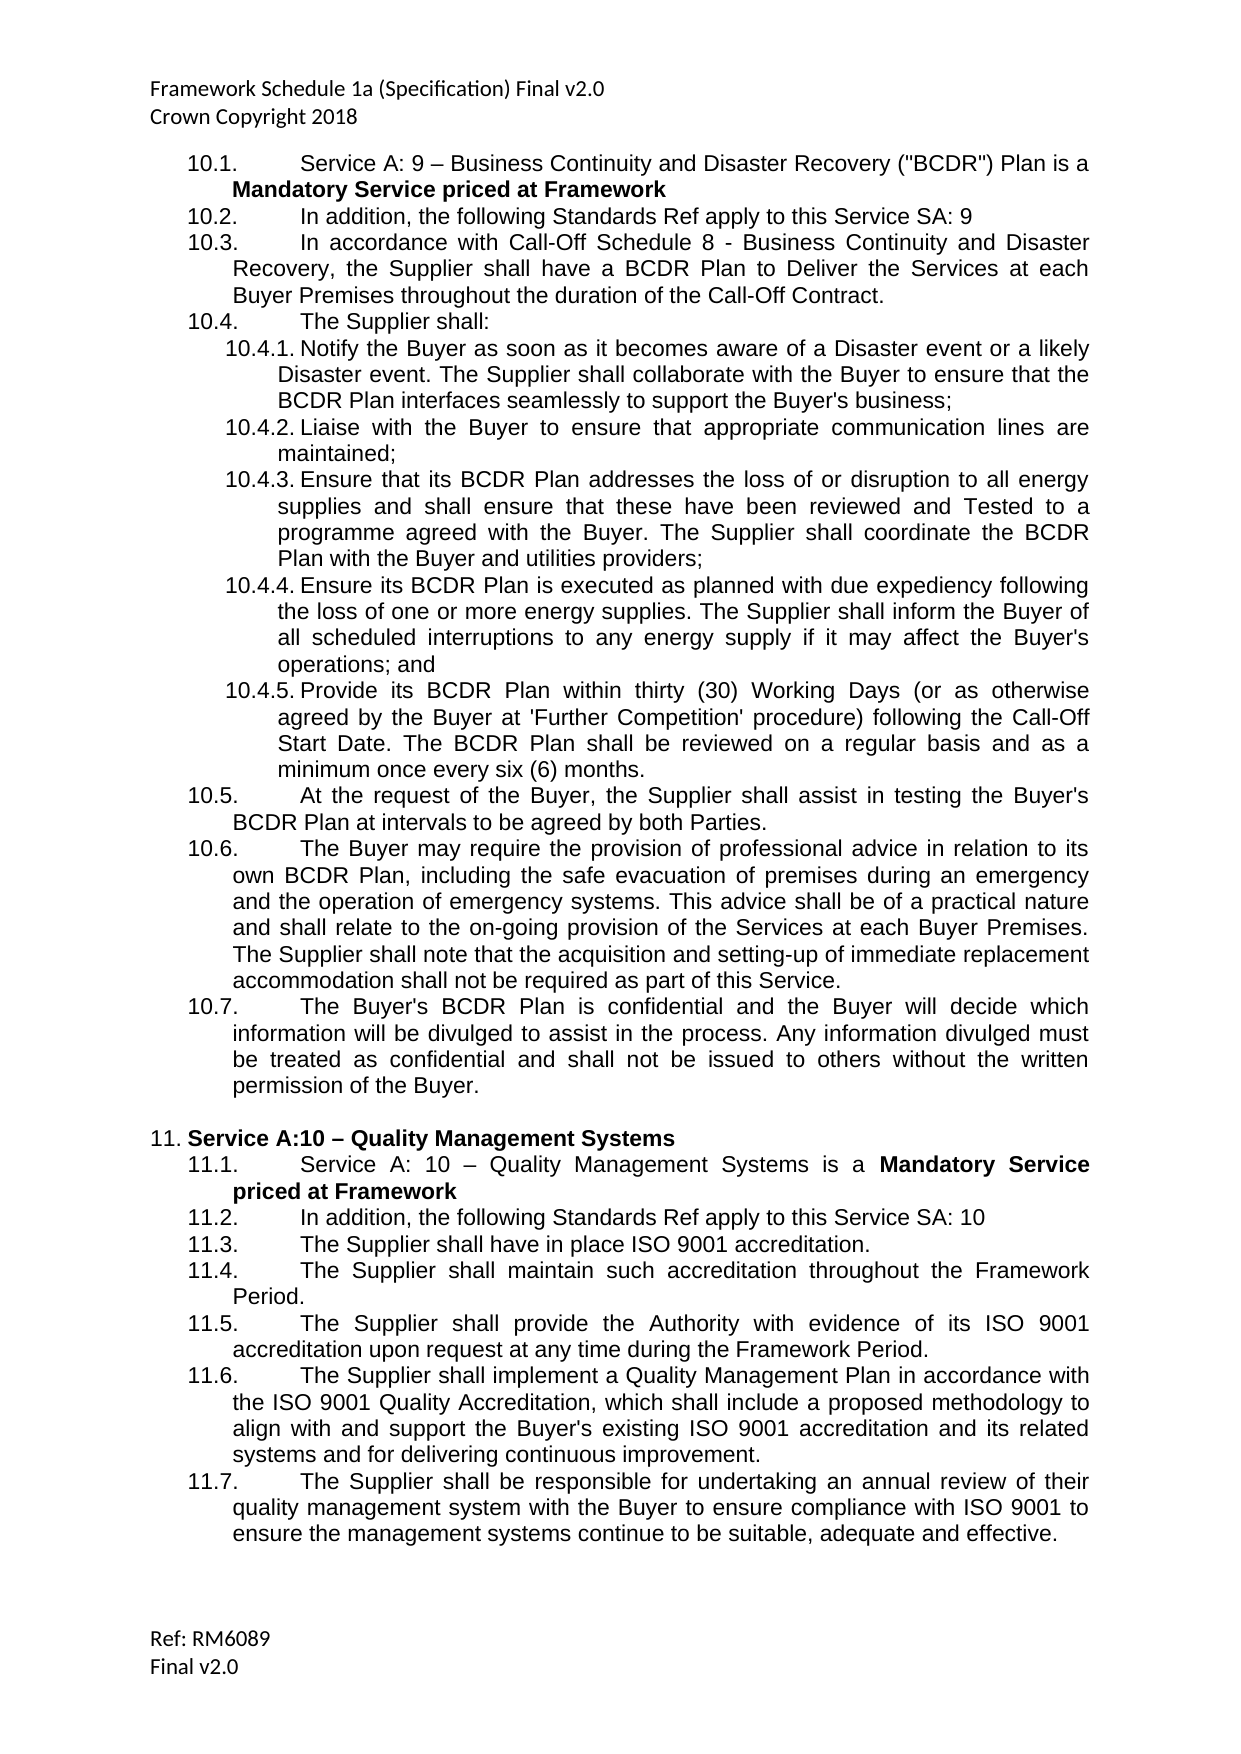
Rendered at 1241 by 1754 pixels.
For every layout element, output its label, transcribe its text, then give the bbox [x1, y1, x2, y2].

list Ensure its BCDR Plan is executed as planned with due expediency following the loss of one or more energy supplies. The Supplier shall inform the Buyer of all scheduled interruptions to any energy supply if it may affect the Buyer's operations; and [225, 572, 1090, 677]
list Ensure that its BCDR Plan addresses the loss of or disruption to all energy supplies and shall ensure that these have been reviewed and Tested to a programme agreed with the Buyer. The Supplier shall coordinate the BCDR Plan with the Buyer and utilities providers; [225, 466, 1090, 572]
list The Buyer's BCDR Plan is confidential and the Buyer will decide which information will be divulged to assist in the process. Any information divulged must be treated as confidential and shall not be issued to others without the written permission of the Buyer. [187, 993, 1090, 1099]
list In accordance with Call-Off Schedule 8 - Business Continuity and Disaster Recovery, the Supplier shall have a BCDR Plan to Deliver the Services at each Buyer Premises throughout the duration of the Call-Off Contract. [187, 229, 1090, 308]
list In addition, the following Standards Ref apply to this Service SA: 9 [187, 203, 1090, 229]
list Liaise with the Buyer to ensure that appropriate communication lines are maintained; [225, 413, 1090, 466]
list Service A: 10 – Quality Management Systems is a Mandatory Service priced at Framework [187, 1151, 1090, 1204]
list Service A:10 – Quality Management Systems [150, 1125, 1090, 1151]
list The Buyer may require the provision of professional advice in relation to its own BCDR Plan, including the safe evacuation of premises during an emergency and the operation of emergency systems. This advice shall be of a practical nature and shall relate to the on-going provision of the Services at each Buyer Premises. The Supplier shall note that the acquisition and setting-up of immediate replacement accommodation shall not be required as part of this Service. [187, 835, 1090, 993]
list The Supplier shall be responsible for undertaking an annual review of their quality management system with the Buyer to ensure compliance with ISO 9001 to ensure the management systems continue to be suitable, adequate and effective. [187, 1468, 1090, 1547]
list At the request of the Buyer, the Supplier shall assist in testing the Buyer's BCDR Plan at intervals to be agreed by both Parties. [187, 782, 1090, 835]
list The Supplier shall provide the Authority with evidence of its ISO 9001 accreditation upon request at any time during the Framework Period. [187, 1309, 1090, 1362]
list The Supplier shall implement a Quality Management Plan in accordance with the ISO 9001 Quality Accreditation, which shall include a proposed methodology to align with and support the Buyer's existing ISO 9001 accreditation and its related systems and for delivering continuous improvement. [187, 1362, 1090, 1468]
list The Supplier shall: [187, 308, 1090, 334]
list In addition, the following Standards Ref apply to this Service SA: 10 [187, 1204, 1090, 1231]
list The Supplier shall maintain such accreditation throughout the Framework Period. [187, 1257, 1090, 1309]
list Notify the Buyer as soon as it becomes aware of a Disaster event or a likely Disaster event. The Supplier shall collaborate with the Buyer to ensure that the BCDR Plan interfaces seamlessly to support the Buyer's business; [225, 334, 1090, 413]
list Service A: 9 – Business Continuity and Disaster Recovery ("BCDR") Plan is a Mandatory Service priced at Framework [187, 150, 1090, 203]
list Provide its BCDR Plan within thirty (30) Working Days (or as otherwise agreed by the Buyer at 'Further Competition' procedure) following the Call-Off Start Date. The BCDR Plan shall be reviewed on a regular basis and as a minimum once every six (6) months. [225, 677, 1090, 782]
list The Supplier shall have in place ISO 9001 accreditation. [187, 1231, 1090, 1257]
